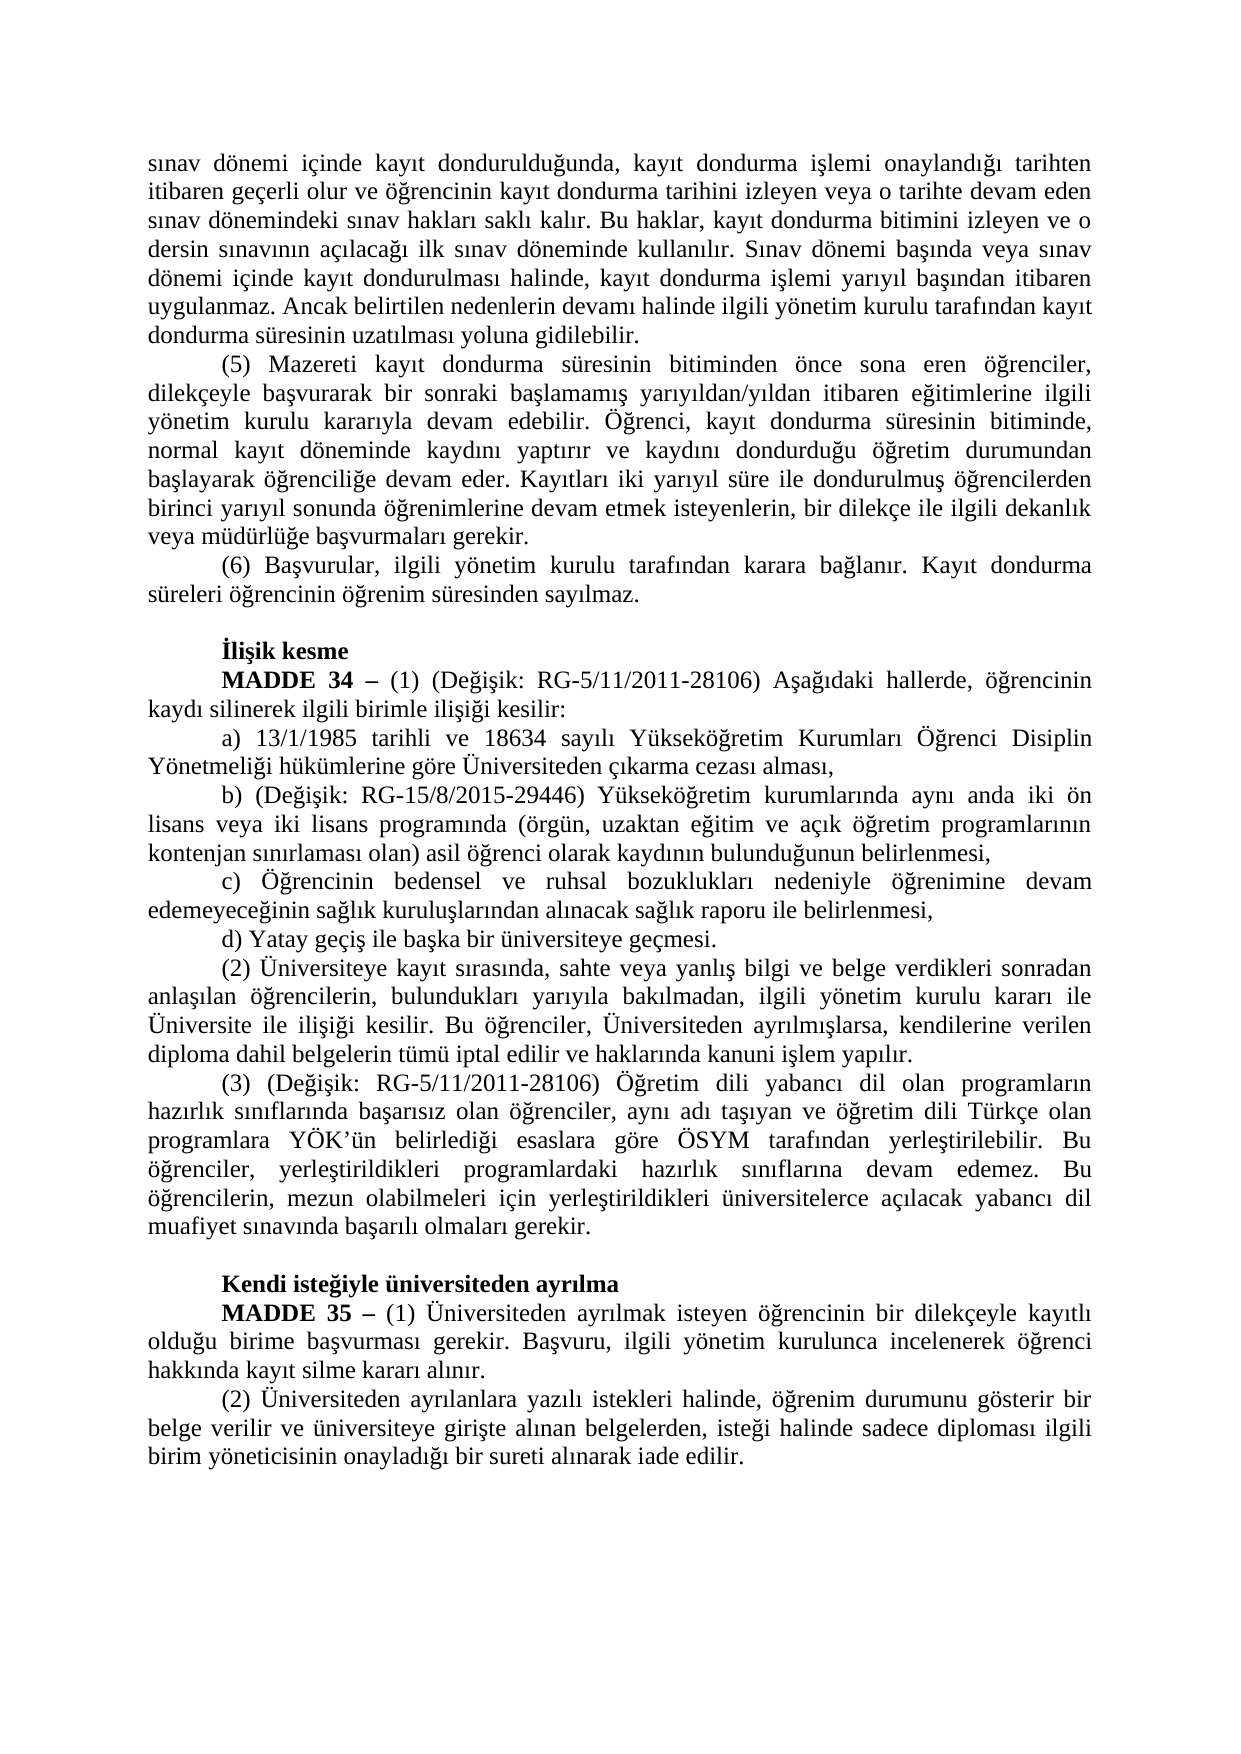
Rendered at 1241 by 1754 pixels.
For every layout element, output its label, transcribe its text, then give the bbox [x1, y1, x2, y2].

text Kendi isteğiyle üniversiteden ayrılma [148, 1269, 1093, 1298]
text (2) Üniversiteye kayıt sırasında, sahte veya yanlış bilgi ve belge verdikleri sonradan anlaşılan öğrencilerin, bulundukları yarıyıla bakılmadan, ilgili yönetim kurulu kararı ile Üniversite ile ilişiği kesilir. Bu öğrenciler, Üniversiteden ayrılmışlarsa, kendilerine verilen diploma dahil belgelerin tümü iptal edilir ve haklarında kanuni işlem yapılır. [148, 953, 1093, 1068]
text d) Yatay geçiş ile başka bir üniversiteye geçmesi. [148, 924, 1093, 953]
text b) (Değişik: RG-15/8/2015-29446) Yükseköğretim kurumlarında aynı anda iki ön lisans veya iki lisans programında (örgün, uzaktan eğitim ve açık öğretim programlarının kontenjan sınırlaması olan) asil öğrenci olarak kaydının bulunduğunun belirlenmesi, [148, 780, 1093, 866]
text (3) (Değişik: RG-5/11/2011-28106) Öğretim dili yabancı dil olan programların hazırlık sınıflarında başarısız olan öğrenciler, aynı adı taşıyan ve öğretim dili Türkçe olan programlara YÖK’ün belirlediği esaslara göre ÖSYM tarafından yerleştirilebilir. Bu öğrenciler, yerleştirildikleri programlardaki hazırlık sınıflarına devam edemez. Bu öğrencilerin, mezun olabilmeleri için yerleştirildikleri üniversitelerce açılacak yabancı dil muafiyet sınavında başarılı olmaları gerekir. [148, 1068, 1093, 1240]
text a) 13/1/1985 tarihli ve 18634 sayılı Yükseköğretim Kurumları Öğrenci Disiplin Yönetmeliği hükümlerine göre Üniversiteden çıkarma cezası alması, [148, 723, 1093, 780]
text MADDE 34 – (1) (Değişik: RG-5/11/2011-28106) Aşağıdaki hallerde, öğrencinin kaydı silinerek ilgili birimle ilişiği kesilir: [148, 665, 1093, 723]
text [148, 148, 1093, 349]
text İlişik kesme [148, 636, 1093, 665]
text MADDE 35 – (1) Üniversiteden ayrılmak isteyen öğrencinin bir dilekçeyle kayıtlı olduğu birime başvurması gerekir. Başvuru, ilgili yönetim kurulunca incelenerek öğrenci hakkında kayıt silme kararı alınır. [148, 1298, 1093, 1384]
text (6) Başvurular, ilgili yönetim kurulu tarafından karara bağlanır. Kayıt dondurma süreleri öğrencinin öğrenim süresinden sayılmaz. [148, 550, 1093, 608]
text c) Öğrencinin bedensel ve ruhsal bozuklukları nedeniyle öğrenimine devam edemeyeceğinin sağlık kuruluşlarından alınacak sağlık raporu ile belirlenmesi, [148, 866, 1093, 924]
text (2) Üniversiteden ayrılanlara yazılı istekleri halinde, öğrenim durumunu gösterir bir belge verilir ve üniversiteye girişte alınan belgelerden, isteği halinde sadece diploması ilgili birim yöneticisinin onayladığı bir sureti alınarak iade edilir. [148, 1384, 1093, 1470]
text (5) Mazereti kayıt dondurma süresinin bitiminden önce sona eren öğrenciler, dilekçeyle başvurarak bir sonraki başlamamış yarıyıldan/yıldan itibaren eğitimlerine ilgili yönetim kurulu kararıyla devam edebilir. Öğrenci, kayıt dondurma süresinin bitiminde, normal kayıt döneminde kaydını yaptırır ve kaydını dondurduğu öğretim durumundan başlayarak öğrenciliğe devam eder. Kayıtları iki yarıyıl süre ile dondurulmuş öğrencilerden birinci yarıyıl sonunda öğrenimlerine devam etmek isteyenlerin, bir dilekçe ile ilgili dekanlık veya müdürlüğe başvurmaları gerekir. [148, 349, 1093, 550]
